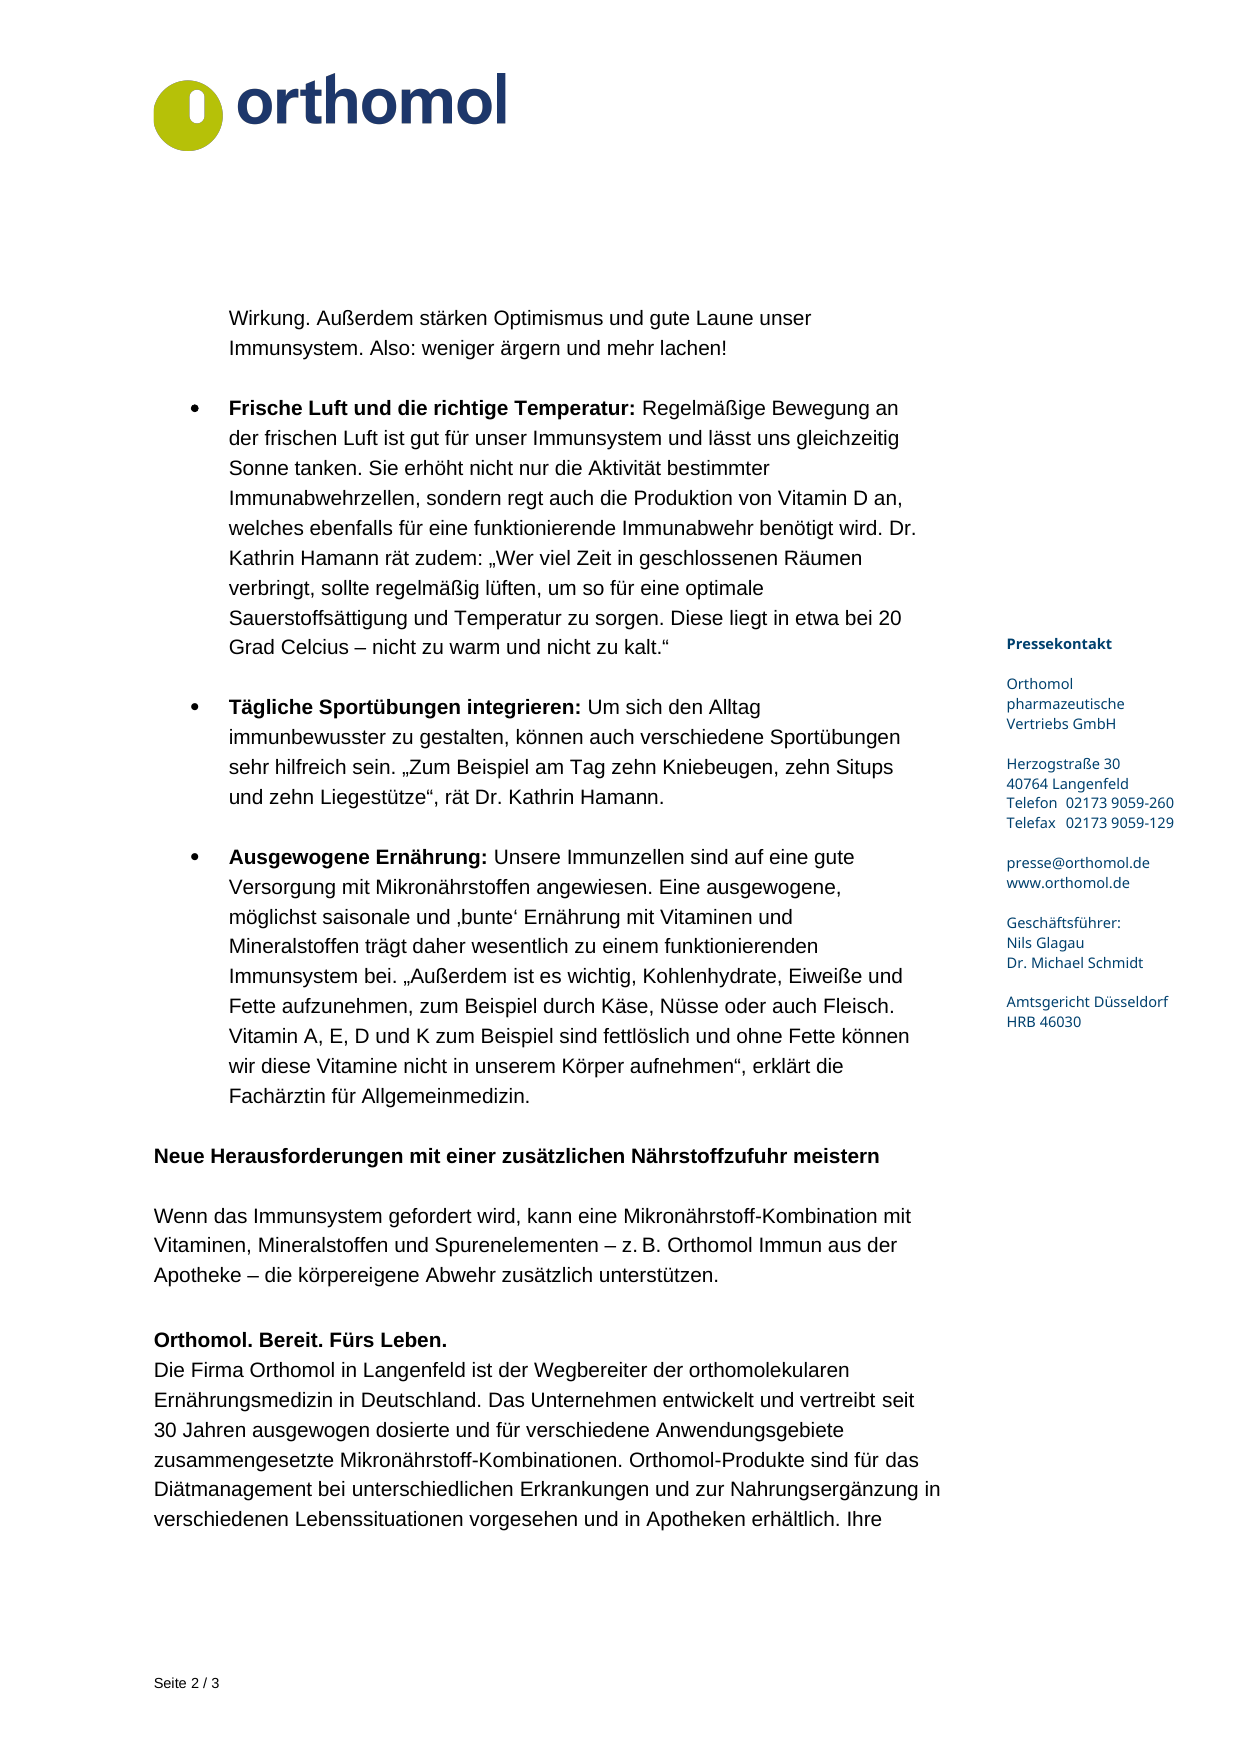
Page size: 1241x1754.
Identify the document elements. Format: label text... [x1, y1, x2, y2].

text Orthomol. Bereit. Fürs Leben. [153, 1293, 945, 1352]
list Frische Luft und die richtige Temperatur: Regelmäßige Bewegung an der frischen Luft ist gut für unser Immunsystem und lässt uns gleichzeitig Sonne tanken. Sie erhöht nicht nur die Aktivität bestimmter Immunabwehrzellen, sondern regt auch die Produktion von Vitamin D an, welches ebenfalls für eine funktionierende Immunabwehr benötigt wird. Dr. Kathrin Hamann rät zudem: „Wer viel Zeit in geschlossenen Räumen verbringt, sollte regelmäßig lüften, um so für eine optimale Sauerstoffsättigung und Temperatur zu sorgen. Diese liegt in etwa bei 20 Grad Celcius – nicht zu warm und nicht zu kalt.“ [191, 396, 921, 659]
list Tägliche Sportübungen integrieren: Um sich den Alltag immunbewusster zu gestalten, können auch verschiedene Sportübungen sehr hilfreich sein. „Zum Beispiel am Tag zehn Kniebeugen, zehn Situps und zehn Liegestütze“, rät Dr. Kathrin Hamann. [191, 695, 921, 809]
picture [153, 73, 506, 151]
text Neue Herausforderungen mit einer zusätzlichen Nährstoffzufuhr meistern [153, 1144, 921, 1168]
list Ausgewogene Ernährung: Unsere Immunzellen sind auf eine gute Versorgung mit Mikronährstoffen angewiesen. Eine ausgewogene, möglichst saisonale und ‚bunte‘ Ernährung mit Vitaminen und Mineralstoffen trägt daher wesentlich zu einem funktionierenden Immunsystem bei. „Außerdem ist es wichtig, Kohlenhydrate, Eiweiße und Fette aufzunehmen, zum Beispiel durch Käse, Nüsse oder auch Fleisch. Vitamin A, E, D und K zum Beispiel sind fettlöslich und ohne Fette können wir diese Vitamine nicht in unserem Körper aufnehmen“, erklärt die Fachärztin für Allgemeinmedizin. [191, 844, 921, 1108]
text Wenn das Immunsystem gefordert wird, kann eine Mikronährstoff-Kombination mit Vitaminen, Mineralstoffen und Spurenelementen – z. B. Orthomol Immun aus der Apotheke – die körpereigene Abwehr zusätzlich unterstützen. [153, 1203, 921, 1287]
